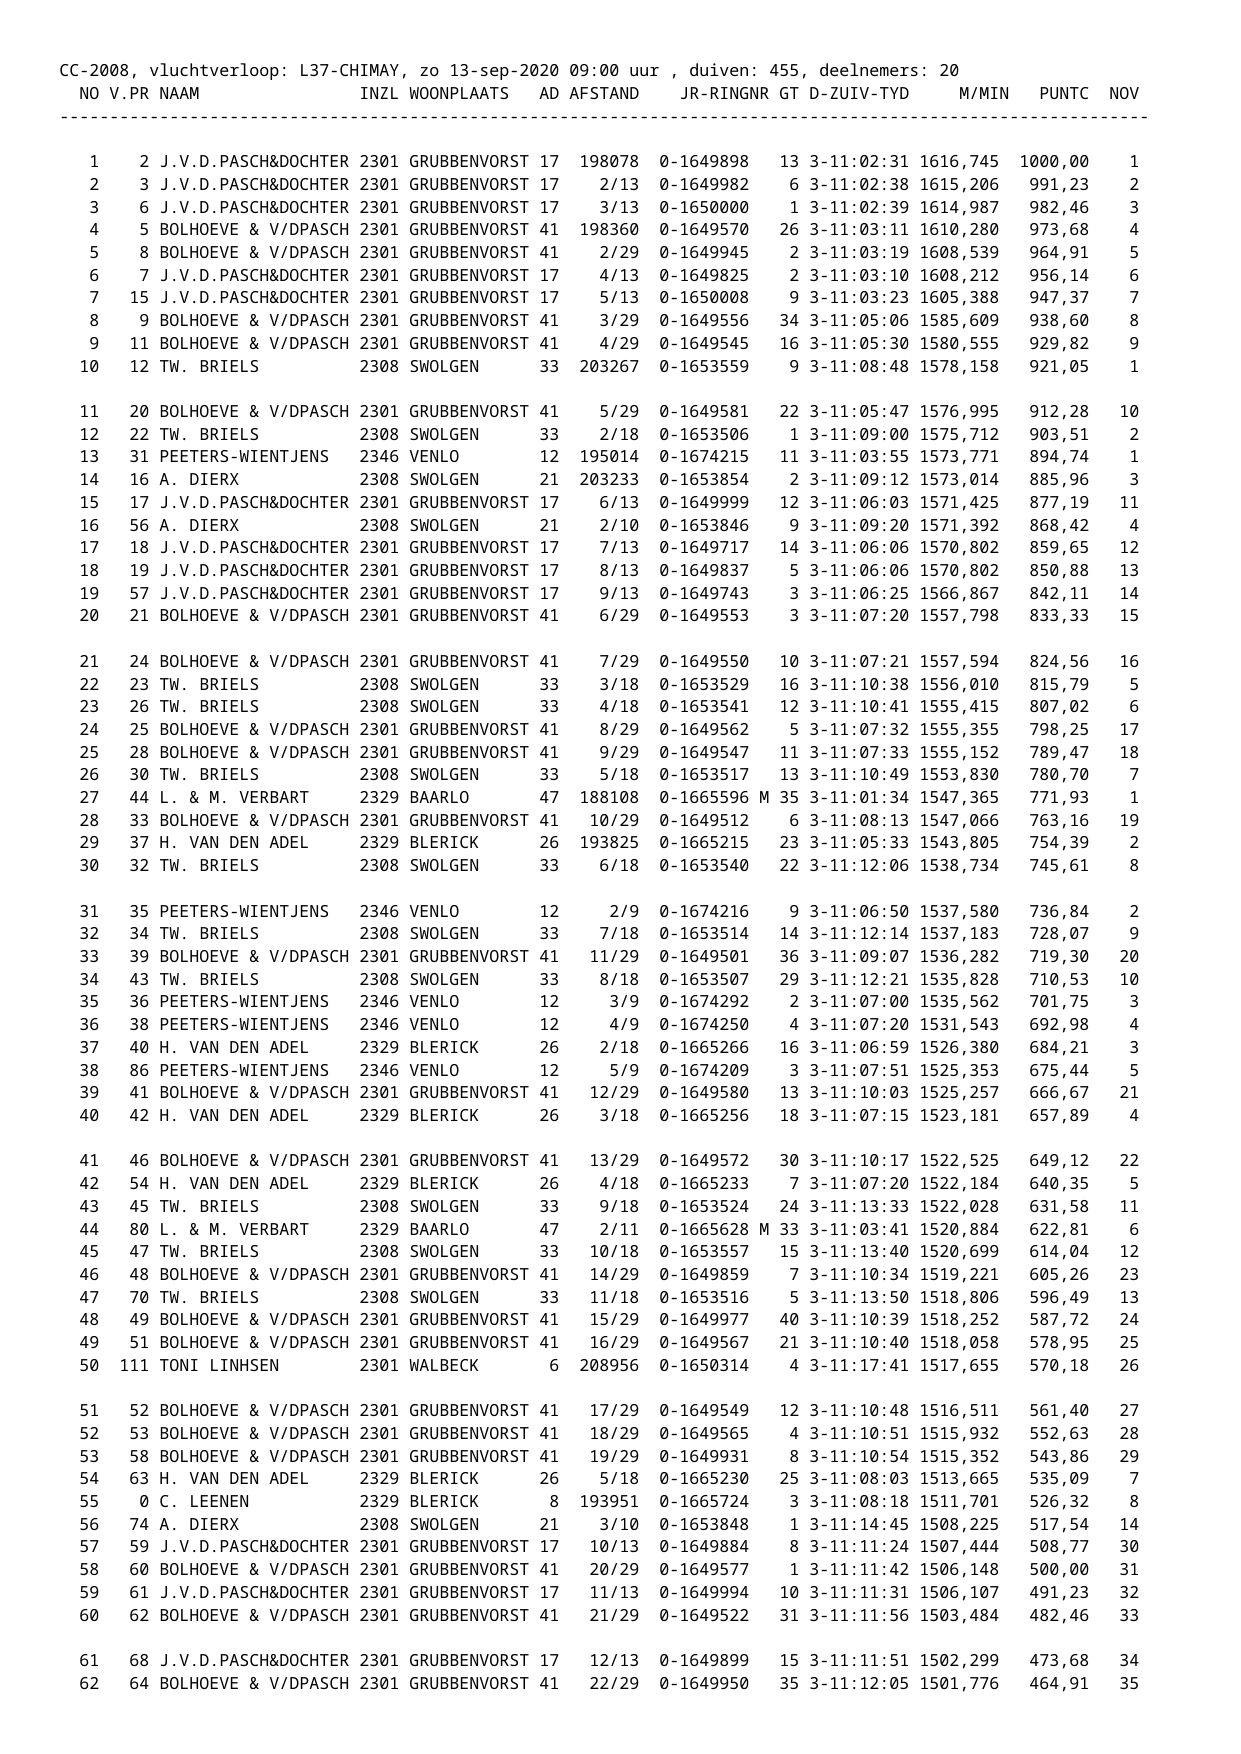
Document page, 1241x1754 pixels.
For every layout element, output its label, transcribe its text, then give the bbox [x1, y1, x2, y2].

text 3 6 J.V.D.PASCH&DOCHTER 2301 GRUBBENVORST 17 3/13 0-1650000 1 3-11:02:39 1614,987 982,46 3 [59, 195, 1181, 218]
text 26 30 TW. BRIELS 2308 SWOLGEN 33 5/18 0-1653517 13 3-11:10:49 1553,830 780,70 7 [59, 763, 1181, 786]
text 32 34 TW. BRIELS 2308 SWOLGEN 33 7/18 0-1653514 14 3-11:12:14 1537,183 728,07 9 [59, 922, 1181, 945]
text 22 23 TW. BRIELS 2308 SWOLGEN 33 3/18 0-1653529 16 3-11:10:38 1556,010 815,79 5 [59, 672, 1181, 695]
text 13 31 PEETERS-WIENTJENS 2346 VENLO 12 195014 0-1674215 11 3-11:03:55 1573,771 894,74 1 [59, 445, 1181, 468]
text 42 54 H. VAN DEN ADEL 2329 BLERICK 26 4/18 0-1665233 7 3-11:07:20 1522,184 640,35 5 [59, 1172, 1181, 1194]
text 14 16 A. DIERX 2308 SWOLGEN 21 203233 0-1653854 2 3-11:09:12 1573,014 885,96 3 [59, 468, 1181, 491]
text NO V.PR NAAM INZL WOONPLAATS AD AFSTAND JR-RINGNR GT D-ZUIV-TYD M/MIN PUNTC NOV [59, 82, 1181, 104]
text 5 8 BOLHOEVE & V/DPASCH 2301 GRUBBENVORST 41 2/29 0-1649945 2 3-11:03:19 1608,539 964,91 5 [59, 241, 1181, 263]
text 40 42 H. VAN DEN ADEL 2329 BLERICK 26 3/18 0-1665256 18 3-11:07:15 1523,181 657,89 4 [59, 1104, 1181, 1126]
text 1 2 J.V.D.PASCH&DOCHTER 2301 GRUBBENVORST 17 198078 0-1649898 13 3-11:02:31 1616,745 1000,00 1 [59, 150, 1181, 173]
text CC-2008, vluchtverloop: L37-CHIMAY, zo 13-sep-2020 09:00 uur , duiven: 455, deelnemers: 20 [59, 59, 1181, 82]
text 34 43 TW. BRIELS 2308 SWOLGEN 33 8/18 0-1653507 29 3-11:12:21 1535,828 710,53 10 [59, 967, 1181, 990]
text 45 47 TW. BRIELS 2308 SWOLGEN 33 10/18 0-1653557 15 3-11:13:40 1520,699 614,04 12 [59, 1240, 1181, 1263]
text 12 22 TW. BRIELS 2308 SWOLGEN 33 2/18 0-1653506 1 3-11:09:00 1575,712 903,51 2 [59, 422, 1181, 445]
text 56 74 A. DIERX 2308 SWOLGEN 21 3/10 0-1653848 1 3-11:14:45 1508,225 517,54 14 [59, 1512, 1181, 1535]
text 37 40 H. VAN DEN ADEL 2329 BLERICK 26 2/18 0-1665266 16 3-11:06:59 1526,380 684,21 3 [59, 1036, 1181, 1058]
text ------------------------------------------------------------------------------------------------------------- [59, 104, 1181, 127]
text 46 48 BOLHOEVE & V/DPASCH 2301 GRUBBENVORST 41 14/29 0-1649859 7 3-11:10:34 1519,221 605,26 23 [59, 1263, 1181, 1285]
text 62 64 BOLHOEVE & V/DPASCH 2301 GRUBBENVORST 41 22/29 0-1649950 35 3-11:12:05 1501,776 464,91 35 [59, 1671, 1181, 1694]
text 44 80 L. & M. VERBART 2329 BAARLO 47 2/11 0-1665628 M 33 3-11:03:41 1520,884 622,81 6 [59, 1217, 1181, 1240]
text 52 53 BOLHOEVE & V/DPASCH 2301 GRUBBENVORST 41 18/29 0-1649565 4 3-11:10:51 1515,932 552,63 28 [59, 1422, 1181, 1444]
text 18 19 J.V.D.PASCH&DOCHTER 2301 GRUBBENVORST 17 8/13 0-1649837 5 3-11:06:06 1570,802 850,88 13 [59, 559, 1181, 581]
text 25 28 BOLHOEVE & V/DPASCH 2301 GRUBBENVORST 41 9/29 0-1649547 11 3-11:07:33 1555,152 789,47 18 [59, 740, 1181, 763]
text 58 60 BOLHOEVE & V/DPASCH 2301 GRUBBENVORST 41 20/29 0-1649577 1 3-11:11:42 1506,148 500,00 31 [59, 1558, 1181, 1581]
text 57 59 J.V.D.PASCH&DOCHTER 2301 GRUBBENVORST 17 10/13 0-1649884 8 3-11:11:24 1507,444 508,77 30 [59, 1535, 1181, 1558]
text 33 39 BOLHOEVE & V/DPASCH 2301 GRUBBENVORST 41 11/29 0-1649501 36 3-11:09:07 1536,282 719,30 20 [59, 945, 1181, 967]
text 59 61 J.V.D.PASCH&DOCHTER 2301 GRUBBENVORST 17 11/13 0-1649994 10 3-11:11:31 1506,107 491,23 32 [59, 1581, 1181, 1603]
text 29 37 H. VAN DEN ADEL 2329 BLERICK 26 193825 0-1665215 23 3-11:05:33 1543,805 754,39 2 [59, 831, 1181, 854]
text 16 56 A. DIERX 2308 SWOLGEN 21 2/10 0-1653846 9 3-11:09:20 1571,392 868,42 4 [59, 513, 1181, 536]
text 19 57 J.V.D.PASCH&DOCHTER 2301 GRUBBENVORST 17 9/13 0-1649743 3 3-11:06:25 1566,867 842,11 14 [59, 581, 1181, 604]
text 41 46 BOLHOEVE & V/DPASCH 2301 GRUBBENVORST 41 13/29 0-1649572 30 3-11:10:17 1522,525 649,12 22 [59, 1149, 1181, 1172]
text 39 41 BOLHOEVE & V/DPASCH 2301 GRUBBENVORST 41 12/29 0-1649580 13 3-11:10:03 1525,257 666,67 21 [59, 1081, 1181, 1104]
text 17 18 J.V.D.PASCH&DOCHTER 2301 GRUBBENVORST 17 7/13 0-1649717 14 3-11:06:06 1570,802 859,65 12 [59, 536, 1181, 559]
text 7 15 J.V.D.PASCH&DOCHTER 2301 GRUBBENVORST 17 5/13 0-1650008 9 3-11:03:23 1605,388 947,37 7 [59, 286, 1181, 309]
text 50 111 TONI LINHSEN 2301 WALBECK 6 208956 0-1650314 4 3-11:17:41 1517,655 570,18 26 [59, 1353, 1181, 1376]
text 10 12 TW. BRIELS 2308 SWOLGEN 33 203267 0-1653559 9 3-11:08:48 1578,158 921,05 1 [59, 354, 1181, 377]
text 9 11 BOLHOEVE & V/DPASCH 2301 GRUBBENVORST 41 4/29 0-1649545 16 3-11:05:30 1580,555 929,82 9 [59, 332, 1181, 354]
text 61 68 J.V.D.PASCH&DOCHTER 2301 GRUBBENVORST 17 12/13 0-1649899 15 3-11:11:51 1502,299 473,68 34 [59, 1649, 1181, 1671]
text 47 70 TW. BRIELS 2308 SWOLGEN 33 11/18 0-1653516 5 3-11:13:50 1518,806 596,49 13 [59, 1285, 1181, 1308]
text 43 45 TW. BRIELS 2308 SWOLGEN 33 9/18 0-1653524 24 3-11:13:33 1522,028 631,58 11 [59, 1194, 1181, 1217]
text 30 32 TW. BRIELS 2308 SWOLGEN 33 6/18 0-1653540 22 3-11:12:06 1538,734 745,61 8 [59, 854, 1181, 877]
text 6 7 J.V.D.PASCH&DOCHTER 2301 GRUBBENVORST 17 4/13 0-1649825 2 3-11:03:10 1608,212 956,14 6 [59, 263, 1181, 286]
text 51 52 BOLHOEVE & V/DPASCH 2301 GRUBBENVORST 41 17/29 0-1649549 12 3-11:10:48 1516,511 561,40 27 [59, 1399, 1181, 1422]
text 53 58 BOLHOEVE & V/DPASCH 2301 GRUBBENVORST 41 19/29 0-1649931 8 3-11:10:54 1515,352 543,86 29 [59, 1444, 1181, 1467]
text 23 26 TW. BRIELS 2308 SWOLGEN 33 4/18 0-1653541 12 3-11:10:41 1555,415 807,02 6 [59, 695, 1181, 718]
text 21 24 BOLHOEVE & V/DPASCH 2301 GRUBBENVORST 41 7/29 0-1649550 10 3-11:07:21 1557,594 824,56 16 [59, 649, 1181, 672]
text 28 33 BOLHOEVE & V/DPASCH 2301 GRUBBENVORST 41 10/29 0-1649512 6 3-11:08:13 1547,066 763,16 19 [59, 808, 1181, 831]
text 35 36 PEETERS-WIENTJENS 2346 VENLO 12 3/9 0-1674292 2 3-11:07:00 1535,562 701,75 3 [59, 990, 1181, 1013]
text 55 0 C. LEENEN 2329 BLERICK 8 193951 0-1665724 3 3-11:08:18 1511,701 526,32 8 [59, 1490, 1181, 1512]
text 2 3 J.V.D.PASCH&DOCHTER 2301 GRUBBENVORST 17 2/13 0-1649982 6 3-11:02:38 1615,206 991,23 2 [59, 173, 1181, 195]
text 49 51 BOLHOEVE & V/DPASCH 2301 GRUBBENVORST 41 16/29 0-1649567 21 3-11:10:40 1518,058 578,95 25 [59, 1331, 1181, 1353]
text 54 63 H. VAN DEN ADEL 2329 BLERICK 26 5/18 0-1665230 25 3-11:08:03 1513,665 535,09 7 [59, 1467, 1181, 1490]
text 27 44 L. & M. VERBART 2329 BAARLO 47 188108 0-1665596 M 35 3-11:01:34 1547,365 771,93 1 [59, 786, 1181, 808]
text 36 38 PEETERS-WIENTJENS 2346 VENLO 12 4/9 0-1674250 4 3-11:07:20 1531,543 692,98 4 [59, 1013, 1181, 1036]
text 38 86 PEETERS-WIENTJENS 2346 VENLO 12 5/9 0-1674209 3 3-11:07:51 1525,353 675,44 5 [59, 1058, 1181, 1081]
text 11 20 BOLHOEVE & V/DPASCH 2301 GRUBBENVORST 41 5/29 0-1649581 22 3-11:05:47 1576,995 912,28 10 [59, 400, 1181, 422]
text 4 5 BOLHOEVE & V/DPASCH 2301 GRUBBENVORST 41 198360 0-1649570 26 3-11:03:11 1610,280 973,68 4 [59, 218, 1181, 241]
text 48 49 BOLHOEVE & V/DPASCH 2301 GRUBBENVORST 41 15/29 0-1649977 40 3-11:10:39 1518,252 587,72 24 [59, 1308, 1181, 1331]
text 8 9 BOLHOEVE & V/DPASCH 2301 GRUBBENVORST 41 3/29 0-1649556 34 3-11:05:06 1585,609 938,60 8 [59, 309, 1181, 332]
text 20 21 BOLHOEVE & V/DPASCH 2301 GRUBBENVORST 41 6/29 0-1649553 3 3-11:07:20 1557,798 833,33 15 [59, 604, 1181, 627]
text 31 35 PEETERS-WIENTJENS 2346 VENLO 12 2/9 0-1674216 9 3-11:06:50 1537,580 736,84 2 [59, 899, 1181, 922]
text 60 62 BOLHOEVE & V/DPASCH 2301 GRUBBENVORST 41 21/29 0-1649522 31 3-11:11:56 1503,484 482,46 33 [59, 1603, 1181, 1626]
text 24 25 BOLHOEVE & V/DPASCH 2301 GRUBBENVORST 41 8/29 0-1649562 5 3-11:07:32 1555,355 798,25 17 [59, 718, 1181, 740]
text 15 17 J.V.D.PASCH&DOCHTER 2301 GRUBBENVORST 17 6/13 0-1649999 12 3-11:06:03 1571,425 877,19 11 [59, 491, 1181, 513]
